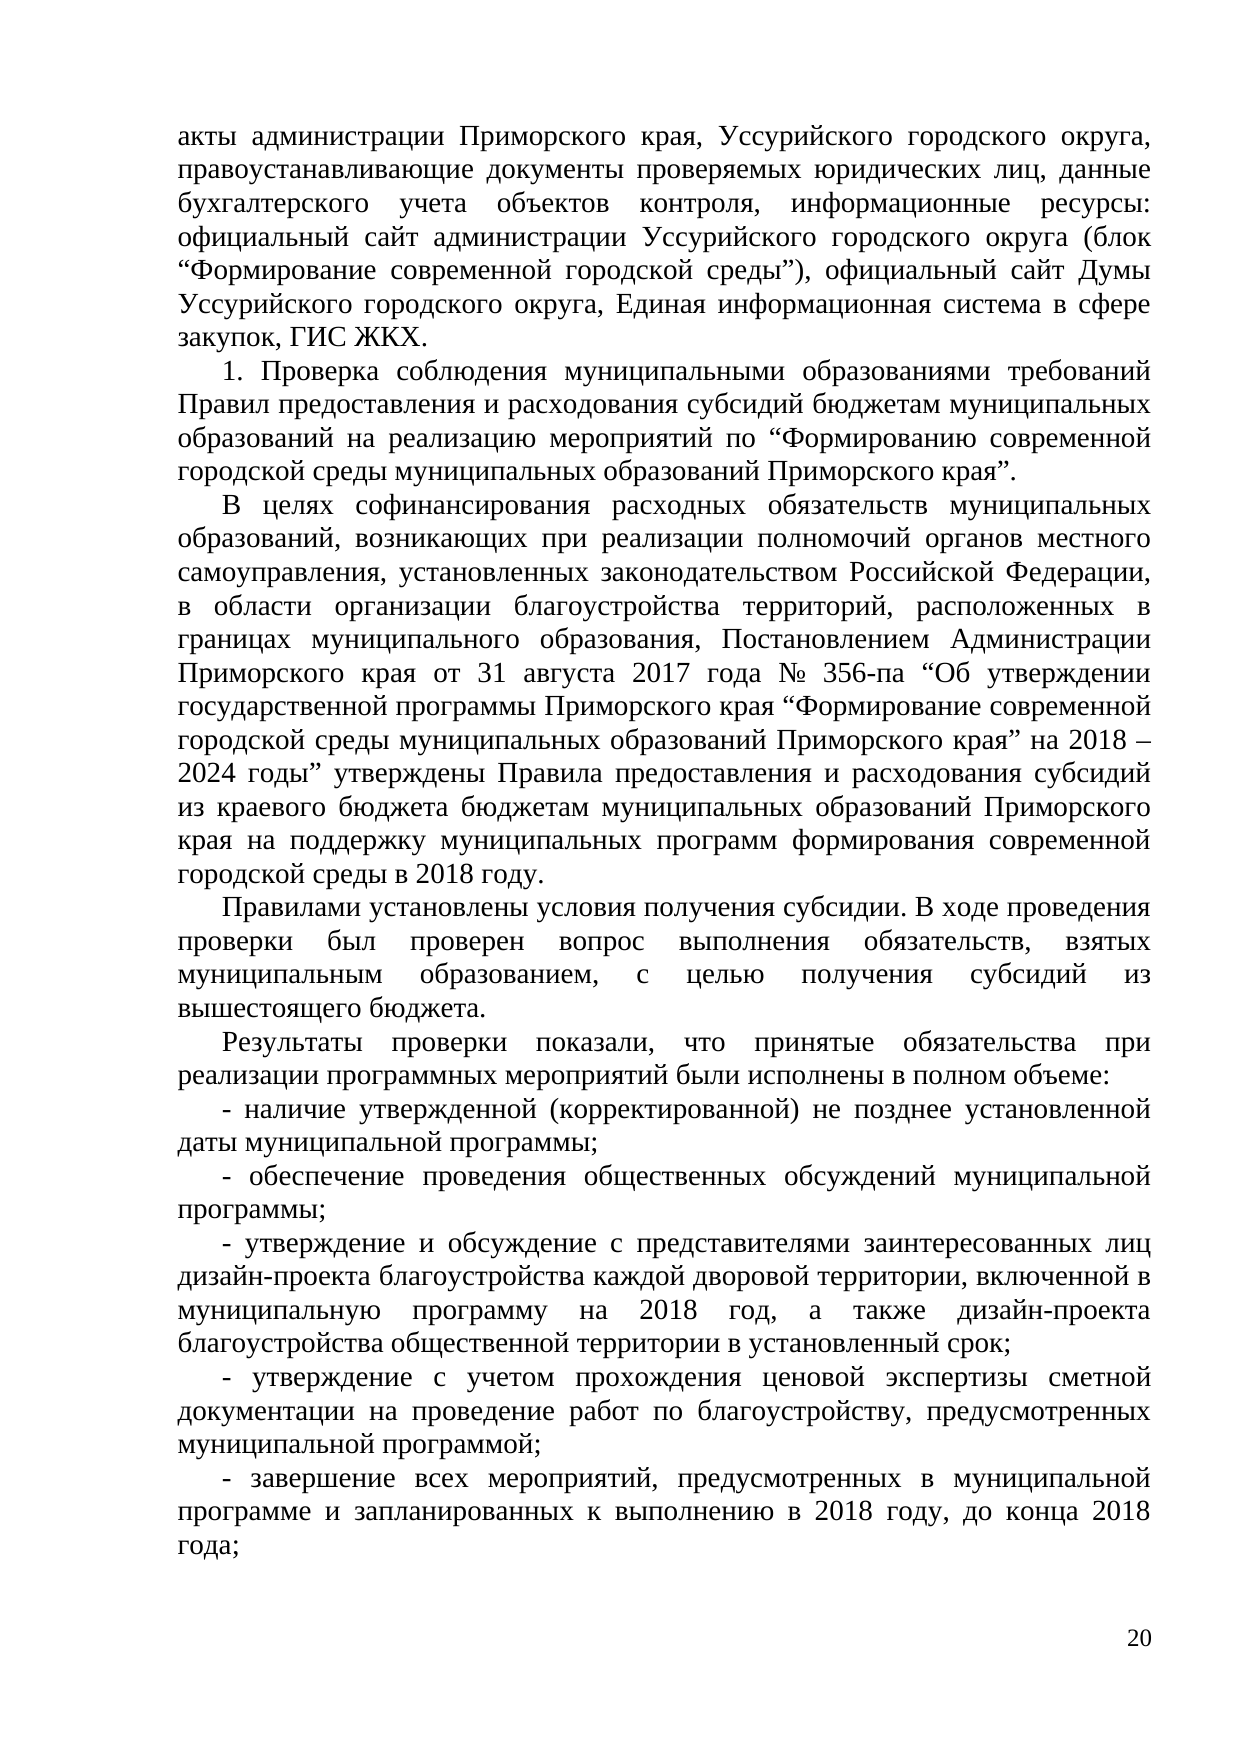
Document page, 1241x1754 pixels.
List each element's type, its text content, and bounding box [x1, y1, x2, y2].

text - утверждение и обсуждение с представителями заинтересованных лиц дизайн-проекта благоустройства каждой дворовой территории, включенной в муниципальную программу на 2018 год, а также дизайн-проекта благоустройства общественной территории в установленный срок; [177, 1225, 1152, 1359]
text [177, 118, 1152, 353]
text - утверждение с учетом прохождения ценовой экспертизы сметной документации на проведение работ по благоустройству, предусмотренных муниципальной программой; [177, 1359, 1152, 1460]
text В целях софинансирования расходных обязательств муниципальных образований, возникающих при реализации полномочий органов местного самоуправления, установленных законодательством Российской Федерации, в области организации благоустройства территорий, расположенных в границах муниципального образования, Постановлением Администрации Приморского края от 31 августа 2017 года № 356-па “Об утверждении государственной программы Приморского края “Формирование современной городской среды муниципальных образований Приморского края” на 2018 – 2024 годы” утверждены Правила предоставления и расходования субсидий из краевого бюджета бюджетам муниципальных образований Приморского края на поддержку муниципальных программ формирования современной городской среды в 2018 году. [177, 487, 1152, 889]
text - завершение всех мероприятий, предусмотренных в муниципальной программе и запланированных к выполнению в 2018 году, до конца 2018 года; [177, 1460, 1152, 1560]
text - обеспечение проведения общественных обсуждений муниципальной программы; [177, 1158, 1152, 1225]
text Результаты проверки показали, что принятые обязательства при реализации программных мероприятий были исполнены в полном объеме: [177, 1024, 1152, 1091]
text - наличие утвержденной (корректированной) не позднее установленной даты муниципальной программы; [177, 1091, 1152, 1158]
text 1. Проверка соблюдения муниципальными образованиями требований Правил предоставления и расходования субсидий бюджетам муниципальных образований на реализацию мероприятий по “Формированию современной городской среды муниципальных образований Приморского края”. [177, 353, 1152, 487]
text Правилами установлены условия получения субсидии. В ходе проведения проверки был проверен вопрос выполнения обязательств, взятых муниципальным образованием, с целью получения субсидий из вышестоящего бюджета. [177, 889, 1152, 1024]
